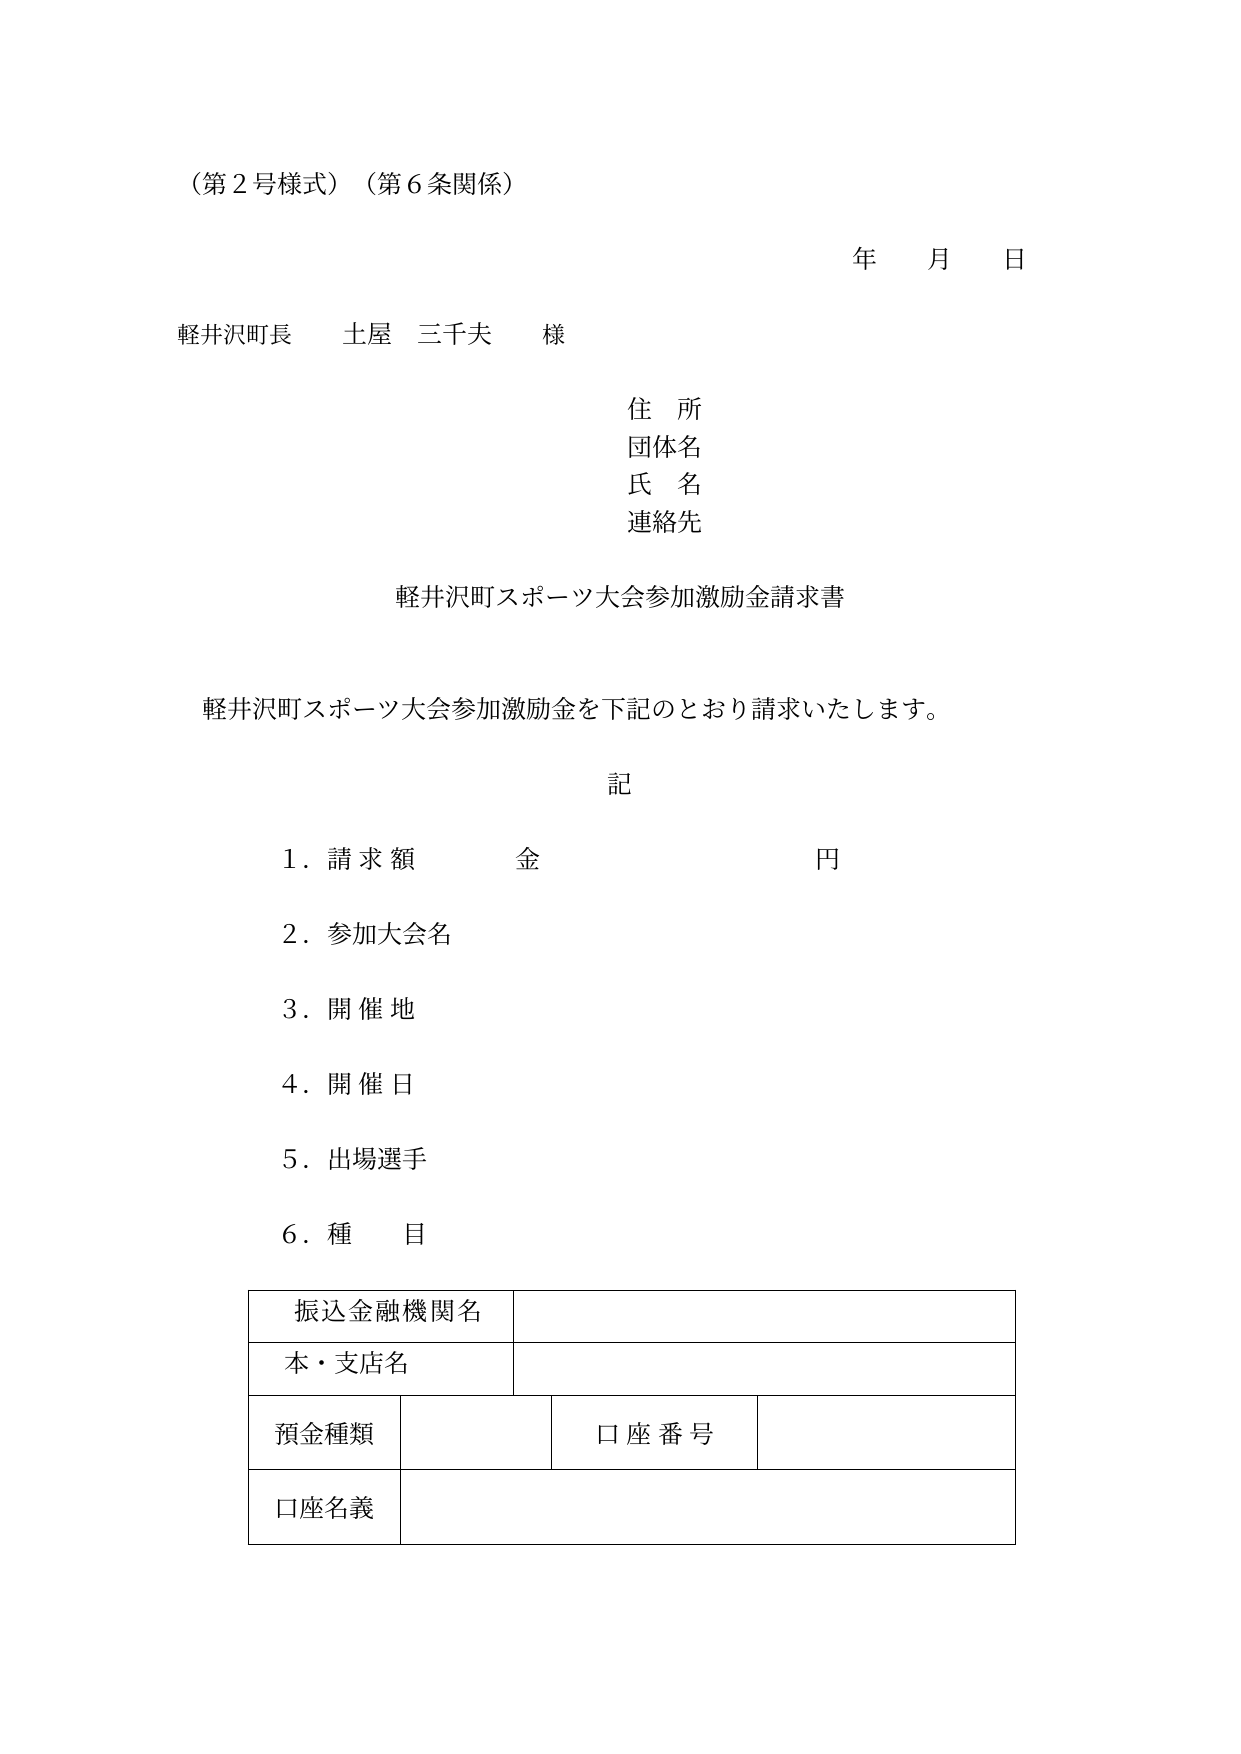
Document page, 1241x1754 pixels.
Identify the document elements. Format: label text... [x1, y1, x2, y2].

text ３．開 催 地 [177, 989, 1063, 1027]
table_header 振込金融機関名 [249, 1291, 513, 1342]
table_cell [401, 1470, 1015, 1543]
table_header [514, 1291, 1015, 1342]
text （第２号様式）（第６条関係） [177, 164, 1063, 202]
text 軽井沢町スポーツ大会参加激励金請求書 [177, 577, 1063, 614]
table_cell 口 座 番 号 [552, 1396, 757, 1468]
text ５．出場選手 [177, 1139, 1063, 1177]
text 氏 名 [177, 464, 1063, 502]
subtitle 記 [177, 764, 1063, 802]
text 連絡先 [177, 502, 1063, 539]
text ６．種 目 [177, 1214, 1063, 1252]
text 軽井沢町スポーツ大会参加激励金を下記のとおり請求いたします。 [177, 689, 1063, 727]
text 軽井沢町長 土屋 三千夫 様 [177, 314, 1063, 352]
text 住 所 [177, 389, 1063, 427]
table_cell [758, 1396, 1015, 1468]
table_cell 本・支店名 [249, 1343, 513, 1395]
text 団体名 [177, 427, 1063, 464]
text １．請 求 額 金 円 [177, 839, 963, 877]
table_cell 預金種類 [249, 1396, 400, 1468]
table_cell 口座名義 [249, 1470, 400, 1543]
table_cell [401, 1396, 551, 1468]
table_cell [514, 1343, 1015, 1395]
text ４．開 催 日 [177, 1064, 1063, 1102]
text ２．参加大会名 [177, 914, 1063, 952]
text 年 月 日 [177, 239, 1063, 277]
